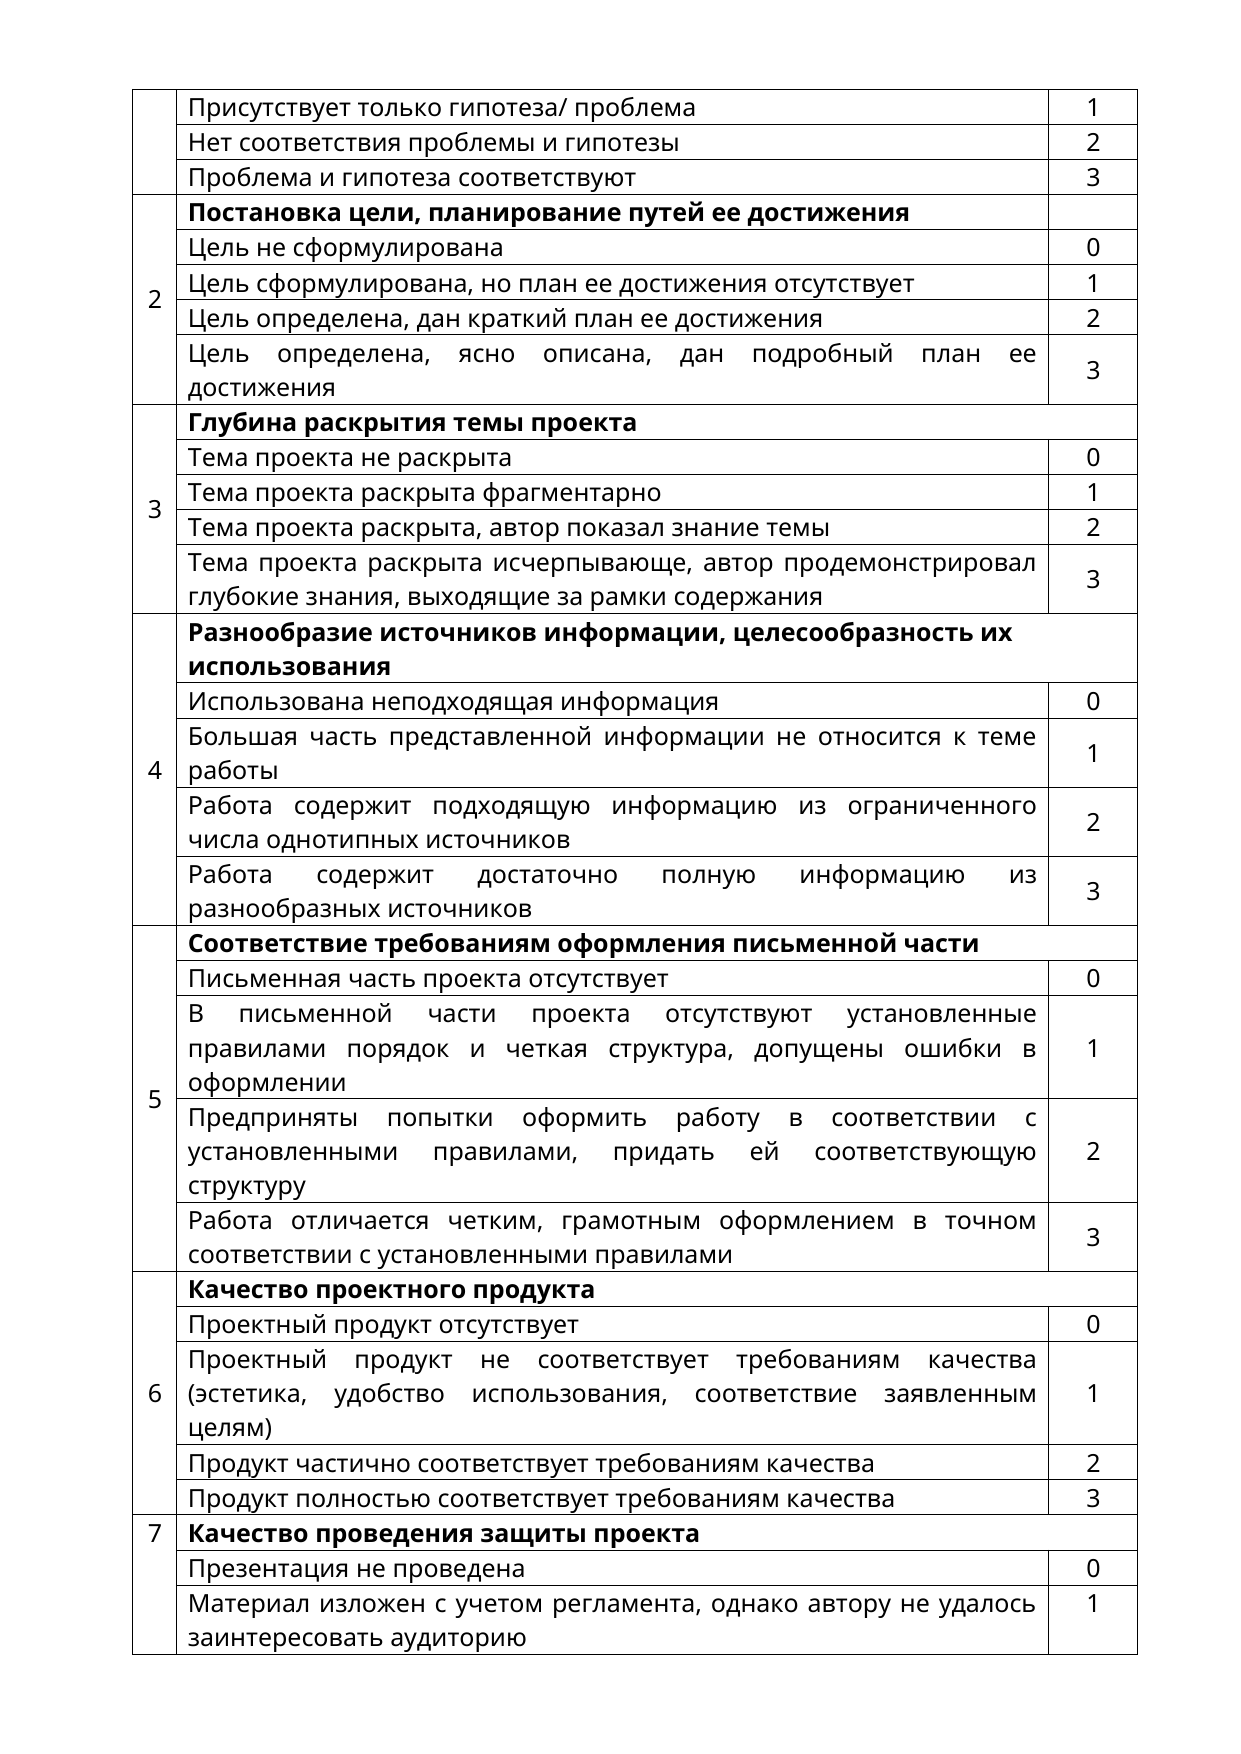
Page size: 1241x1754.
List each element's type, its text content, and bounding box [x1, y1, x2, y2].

table_cell Продукт полностью соответствует требованиям качества [177, 1480, 1048, 1514]
table_cell Предприняты попытки оформить работу в соответствии с установленными правилами, придать ей соответствующую структуру [177, 1099, 1048, 1202]
table_cell 1 [1049, 90, 1137, 124]
table_cell Качество проведения защиты проекта [177, 1515, 1137, 1549]
table_cell Работа отличается четким, грамотным оформлением в точном соответствии с установленными правилами [177, 1203, 1048, 1271]
table_cell Проектный продукт не соответствует требованиям качества (эстетика, удобство использования, соответствие заявленным целям) [177, 1342, 1048, 1444]
table_cell 0 [1049, 440, 1137, 474]
table_cell Материал изложен с учетом регламента, однако автору не удалось заинтересовать аудиторию [177, 1586, 1048, 1654]
table_cell Присутствует только гипотеза/ проблема [177, 90, 1048, 124]
table_cell Письменная часть проекта отсутствует [177, 961, 1048, 995]
table_cell 2 [1049, 1099, 1137, 1202]
table_cell Нет соответствия проблемы и гипотезы [177, 125, 1048, 159]
table_cell Разнообразие источников информации, целесообразность их использования [177, 614, 1137, 682]
table_cell В письменной части проекта отсутствуют установленные правилами порядок и четкая структура, допущены ошибки в оформлении [177, 996, 1048, 1098]
table_cell Работа содержит достаточно полную информацию из разнообразных источников [177, 857, 1048, 925]
table_cell 2 [133, 195, 176, 403]
table_cell Соответствие требованиям оформления письменной части [177, 926, 1137, 960]
table_cell 1 [1049, 719, 1137, 787]
table_cell 0 [1049, 961, 1137, 995]
table_cell Тема проекта раскрыта, автор показал знание темы [177, 510, 1048, 544]
table_cell 1 [1049, 1342, 1137, 1444]
table_cell 0 [1049, 230, 1137, 264]
table_cell Тема проекта раскрыта исчерпывающе, автор продемонстрировал глубокие знания, выходящие за рамки содержания [177, 545, 1048, 613]
table_cell 0 [1049, 1307, 1137, 1341]
table_cell Цель не сформулирована [177, 230, 1048, 264]
table_cell Большая часть представленной информации не относится к теме работы [177, 719, 1048, 787]
table_cell Использована неподходящая информация [177, 683, 1048, 717]
table_cell 3 [1049, 1203, 1137, 1271]
table_cell 7 [133, 1515, 176, 1654]
table_cell 1 [1049, 1586, 1137, 1654]
table_cell Проектный продукт отсутствует [177, 1307, 1048, 1341]
table_cell 3 [1049, 545, 1137, 613]
table_cell 1 [1049, 475, 1137, 509]
table_cell 5 [133, 926, 176, 1271]
table_cell Работа содержит подходящую информацию из ограниченного числа однотипных источников [177, 788, 1048, 856]
table_cell 3 [133, 405, 176, 613]
table_cell Тема проекта раскрыта фрагментарно [177, 475, 1048, 509]
table_cell Глубина раскрытия темы проекта [177, 405, 1137, 439]
table_cell 0 [1049, 1551, 1137, 1584]
table_cell Цель определена, ясно описана, дан подробный план ее достижения [177, 335, 1048, 403]
table_cell 2 [1049, 300, 1137, 334]
table_cell 2 [1049, 125, 1137, 159]
table_cell 4 [133, 614, 176, 925]
table_cell Продукт частично соответствует требованиям качества [177, 1445, 1048, 1479]
table_cell Цель сформулирована, но план ее достижения отсутствует [177, 265, 1048, 299]
table_cell 1 [1049, 265, 1137, 299]
table_cell 3 [1049, 335, 1137, 403]
table_cell 2 [1049, 788, 1137, 856]
table_cell 3 [1049, 857, 1137, 925]
table_cell 6 [133, 1272, 176, 1514]
table_cell 1 [1049, 996, 1137, 1098]
table_cell Презентация не проведена [177, 1551, 1048, 1584]
table_cell 0 [1049, 683, 1137, 717]
table_cell 2 [1049, 510, 1137, 544]
table_cell Цель определена, дан краткий план ее достижения [177, 300, 1048, 334]
table_cell 2 [1049, 1445, 1137, 1479]
table_cell Постановка цели, планирование путей ее достижения [177, 195, 1048, 229]
table_cell 3 [1049, 1480, 1137, 1514]
table_cell [1049, 195, 1137, 229]
table_cell Тема проекта не раскрыта [177, 440, 1048, 474]
table_cell Проблема и гипотеза соответствуют [177, 160, 1048, 194]
table_cell 3 [1049, 160, 1137, 194]
table_cell Качество проектного продукта [177, 1272, 1137, 1306]
